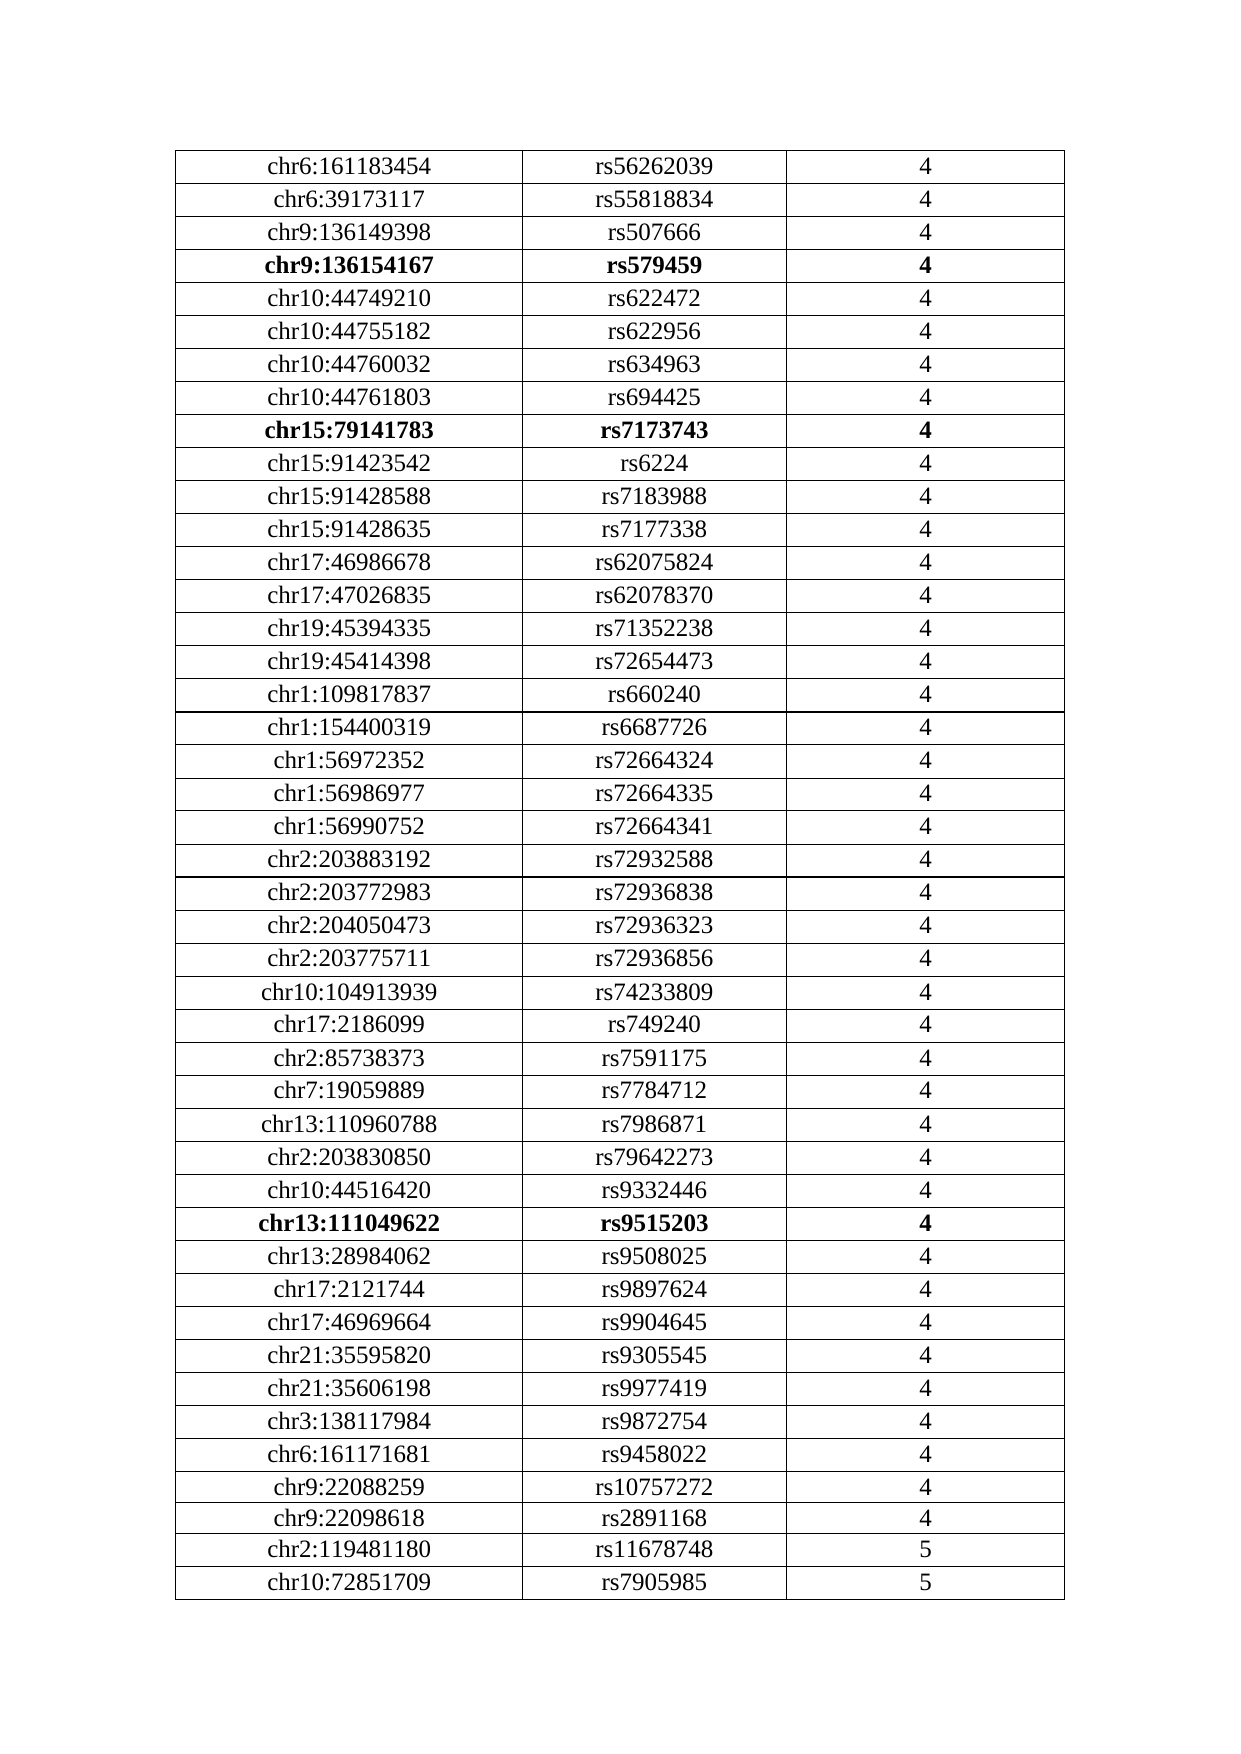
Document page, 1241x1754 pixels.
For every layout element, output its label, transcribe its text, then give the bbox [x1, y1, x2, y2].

table_cell chr2:203830850 [176, 1142, 522, 1174]
table_cell 4 [787, 514, 1064, 546]
table_cell chr19:45414398 [176, 646, 522, 678]
table_cell rs9332446 [523, 1175, 786, 1207]
table_cell 4 [787, 349, 1064, 381]
table_cell rs72664335 [523, 779, 786, 810]
table_cell chr10:44749210 [176, 283, 522, 315]
table_cell chr15:91423542 [176, 448, 522, 480]
table_cell 4 [787, 151, 1064, 183]
table_cell 4 [787, 1274, 1064, 1306]
table_cell 4 [787, 217, 1064, 249]
table_cell rs622472 [523, 283, 786, 315]
table_cell rs9458022 [523, 1439, 786, 1471]
table_cell chr13:110960788 [176, 1109, 522, 1141]
table_cell 4 [787, 1175, 1064, 1207]
table_cell 4 [787, 415, 1064, 447]
table_cell chr9:136149398 [176, 217, 522, 249]
table_cell 4 [787, 878, 1064, 909]
table_cell rs72936323 [523, 911, 786, 942]
table_cell 4 [787, 184, 1064, 216]
table_cell rs660240 [523, 679, 786, 711]
table_cell rs9305545 [523, 1340, 786, 1372]
table_cell 4 [787, 1109, 1064, 1141]
table_cell chr2:203775711 [176, 944, 522, 976]
table_cell rs634963 [523, 349, 786, 381]
table_cell chr1:56990752 [176, 811, 522, 843]
table_cell 4 [787, 283, 1064, 315]
table_cell 4 [787, 250, 1064, 282]
table_cell 4 [787, 1472, 1064, 1502]
table_cell chr7:19059889 [176, 1076, 522, 1108]
table_cell chr10:44755182 [176, 316, 522, 348]
table_cell chr10:104913939 [176, 977, 522, 1008]
table_cell chr10:44516420 [176, 1175, 522, 1207]
table_cell rs79642273 [523, 1142, 786, 1174]
table_cell rs74233809 [523, 977, 786, 1008]
table_cell chr13:111049622 [176, 1208, 522, 1240]
table_cell rs2891168 [523, 1503, 786, 1533]
table_cell rs11678748 [523, 1534, 786, 1566]
table_cell rs72936838 [523, 878, 786, 909]
table_cell 4 [787, 547, 1064, 579]
table_cell 4 [787, 845, 1064, 876]
table_cell chr21:35595820 [176, 1340, 522, 1372]
table_cell chr1:56986977 [176, 779, 522, 810]
table_cell 4 [787, 1373, 1064, 1405]
table_cell rs9897624 [523, 1274, 786, 1306]
table_cell 5 [787, 1534, 1064, 1566]
table_cell chr2:204050473 [176, 911, 522, 942]
table_cell chr10:44760032 [176, 349, 522, 381]
table_cell 4 [787, 613, 1064, 645]
table_cell rs7591175 [523, 1043, 786, 1074]
table_cell 4 [787, 779, 1064, 810]
table_cell 4 [787, 811, 1064, 843]
table_cell rs6687726 [523, 713, 786, 744]
table_cell rs9977419 [523, 1373, 786, 1405]
table_cell 4 [787, 1406, 1064, 1438]
table_cell chr15:91428635 [176, 514, 522, 546]
table_cell 4 [787, 911, 1064, 942]
table_cell rs694425 [523, 382, 786, 414]
table_cell chr2:85738373 [176, 1043, 522, 1074]
table_cell rs72932588 [523, 845, 786, 876]
table_cell chr2:203883192 [176, 845, 522, 876]
table_cell rs72664324 [523, 745, 786, 777]
table_cell 4 [787, 944, 1064, 976]
table_cell rs7986871 [523, 1109, 786, 1141]
table_cell chr17:2186099 [176, 1010, 522, 1042]
table_cell 4 [787, 1142, 1064, 1174]
table_cell 4 [787, 1043, 1064, 1074]
table_cell 4 [787, 316, 1064, 348]
table_cell rs55818834 [523, 184, 786, 216]
table_cell 4 [787, 1503, 1064, 1533]
table_cell rs579459 [523, 250, 786, 282]
table_cell rs749240 [523, 1010, 786, 1042]
table_cell rs62078370 [523, 580, 786, 612]
table_cell chr21:35606198 [176, 1373, 522, 1405]
table_cell 4 [787, 382, 1064, 414]
table_cell rs9904645 [523, 1307, 786, 1339]
table_cell chr19:45394335 [176, 613, 522, 645]
table_cell rs7905985 [523, 1567, 786, 1599]
table_cell 4 [787, 448, 1064, 480]
table_cell chr3:138117984 [176, 1406, 522, 1438]
table_cell rs9515203 [523, 1208, 786, 1240]
table_cell rs10757272 [523, 1472, 786, 1502]
table_cell chr1:154400319 [176, 713, 522, 744]
table_cell rs72664341 [523, 811, 786, 843]
table_cell 4 [787, 1208, 1064, 1240]
table_cell chr6:161183454 [176, 151, 522, 183]
table_cell 4 [787, 1241, 1064, 1273]
table_cell chr2:119481180 [176, 1534, 522, 1566]
table_cell 4 [787, 745, 1064, 777]
table_cell rs7784712 [523, 1076, 786, 1108]
table_cell chr6:39173117 [176, 184, 522, 216]
table_cell 4 [787, 1439, 1064, 1471]
table_cell 4 [787, 1010, 1064, 1042]
table_cell rs62075824 [523, 547, 786, 579]
table_cell 4 [787, 1307, 1064, 1339]
table_cell rs72936856 [523, 944, 786, 976]
table_cell 4 [787, 580, 1064, 612]
table_cell chr15:79141783 [176, 415, 522, 447]
table_cell chr10:72851709 [176, 1567, 522, 1599]
table_cell chr6:161171681 [176, 1439, 522, 1471]
table_cell 4 [787, 679, 1064, 711]
table_cell 4 [787, 977, 1064, 1008]
table_cell rs7177338 [523, 514, 786, 546]
table_cell chr17:46986678 [176, 547, 522, 579]
table_cell 4 [787, 1340, 1064, 1372]
table_cell rs507666 [523, 217, 786, 249]
table_cell chr17:47026835 [176, 580, 522, 612]
table_cell rs9872754 [523, 1406, 786, 1438]
table_cell rs7183988 [523, 481, 786, 513]
table_cell 4 [787, 1076, 1064, 1108]
table_cell 4 [787, 481, 1064, 513]
table_cell rs56262039 [523, 151, 786, 183]
table_cell rs622956 [523, 316, 786, 348]
table_cell chr1:56972352 [176, 745, 522, 777]
table_cell chr15:91428588 [176, 481, 522, 513]
table_cell chr10:44761803 [176, 382, 522, 414]
table_cell chr13:28984062 [176, 1241, 522, 1273]
table_cell rs7173743 [523, 415, 786, 447]
table_cell chr17:2121744 [176, 1274, 522, 1306]
table_cell rs6224 [523, 448, 786, 480]
table_cell chr9:136154167 [176, 250, 522, 282]
table_cell 4 [787, 713, 1064, 744]
table_cell chr1:109817837 [176, 679, 522, 711]
table_cell 5 [787, 1567, 1064, 1599]
table_cell rs72654473 [523, 646, 786, 678]
table_cell rs71352238 [523, 613, 786, 645]
table_cell chr9:22088259 [176, 1472, 522, 1502]
table_cell 4 [787, 646, 1064, 678]
table_cell chr2:203772983 [176, 878, 522, 909]
table_cell rs9508025 [523, 1241, 786, 1273]
table_cell chr9:22098618 [176, 1503, 522, 1533]
table_cell chr17:46969664 [176, 1307, 522, 1339]
